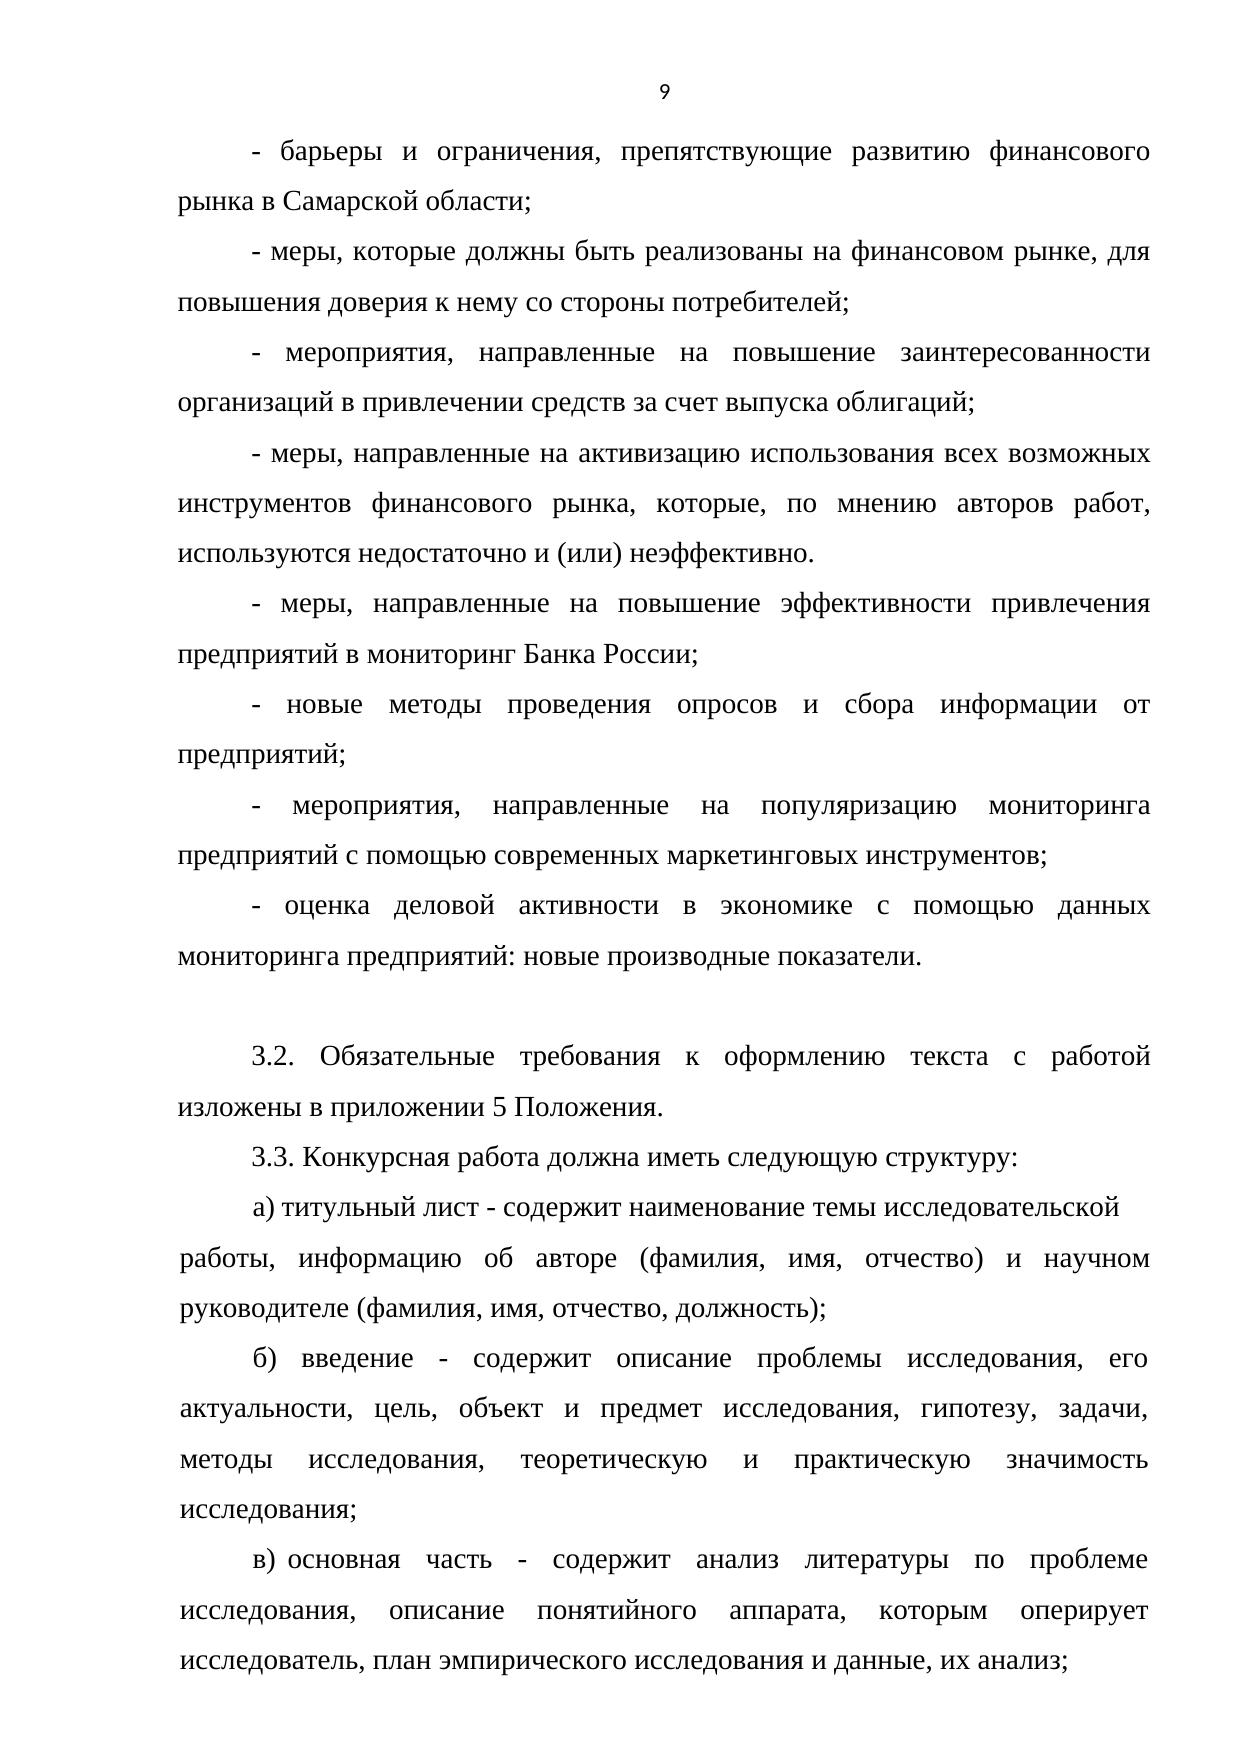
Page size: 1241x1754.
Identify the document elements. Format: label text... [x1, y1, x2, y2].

text а) титульный лист - содержит наименование темы исследовательской [179, 1189, 1152, 1223]
text работы, информацию об авторе (фамилия, имя, отчество) и научном руководителе (фамилия, имя, отчество, должность); [179, 1240, 1152, 1323]
text 3.3. Конкурсная работа должна иметь следующую структуру: [177, 1139, 1152, 1173]
text в) основная часть - содержит анализ литературы по проблеме исследования, описание понятийного аппарата, которым оперирует исследователь, план эмпирического исследования и данные, их анализ; [179, 1542, 1149, 1676]
list - мероприятия, направленные на повышение заинтересованности организаций в привлечении средств за счет выпуска облигаций; [177, 334, 1152, 418]
text б) введение - содержит описание проблемы исследования, его актуальности, цель, объект и предмет исследования, гипотезу, задачи, методы исследования, теоретическую и практическую значимость исследования; [179, 1340, 1149, 1525]
list - меры, направленные на активизацию использования всех возможных инструментов финансового рынка, которые, по мнению авторов работ, используются недостаточно и (или) неэффективно. [177, 435, 1152, 569]
text - оценка деловой активности в экономике с помощью данных мониторинга предприятий: новые производные показатели. [177, 887, 1152, 971]
list - меры, которые должны быть реализованы на финансовом рынке, для повышения доверия к нему со стороны потребителей; [177, 233, 1152, 317]
text - меры, направленные на повышение эффективности привлечения предприятий в мониторинг Банка России; [177, 586, 1152, 669]
list - барьеры и ограничения, препятствующие развитию финансового рынка в Самарской области; [177, 133, 1152, 217]
text 3.2. Обязательные требования к оформлению текста с работой изложены в приложении 5 Положения. [177, 1038, 1152, 1122]
text - новые методы проведения опросов и сбора информации от предприятий; [177, 686, 1152, 770]
text - мероприятия, направленные на популяризацию мониторинга предприятий с помощью современных маркетинговых инструментов; [177, 787, 1152, 871]
